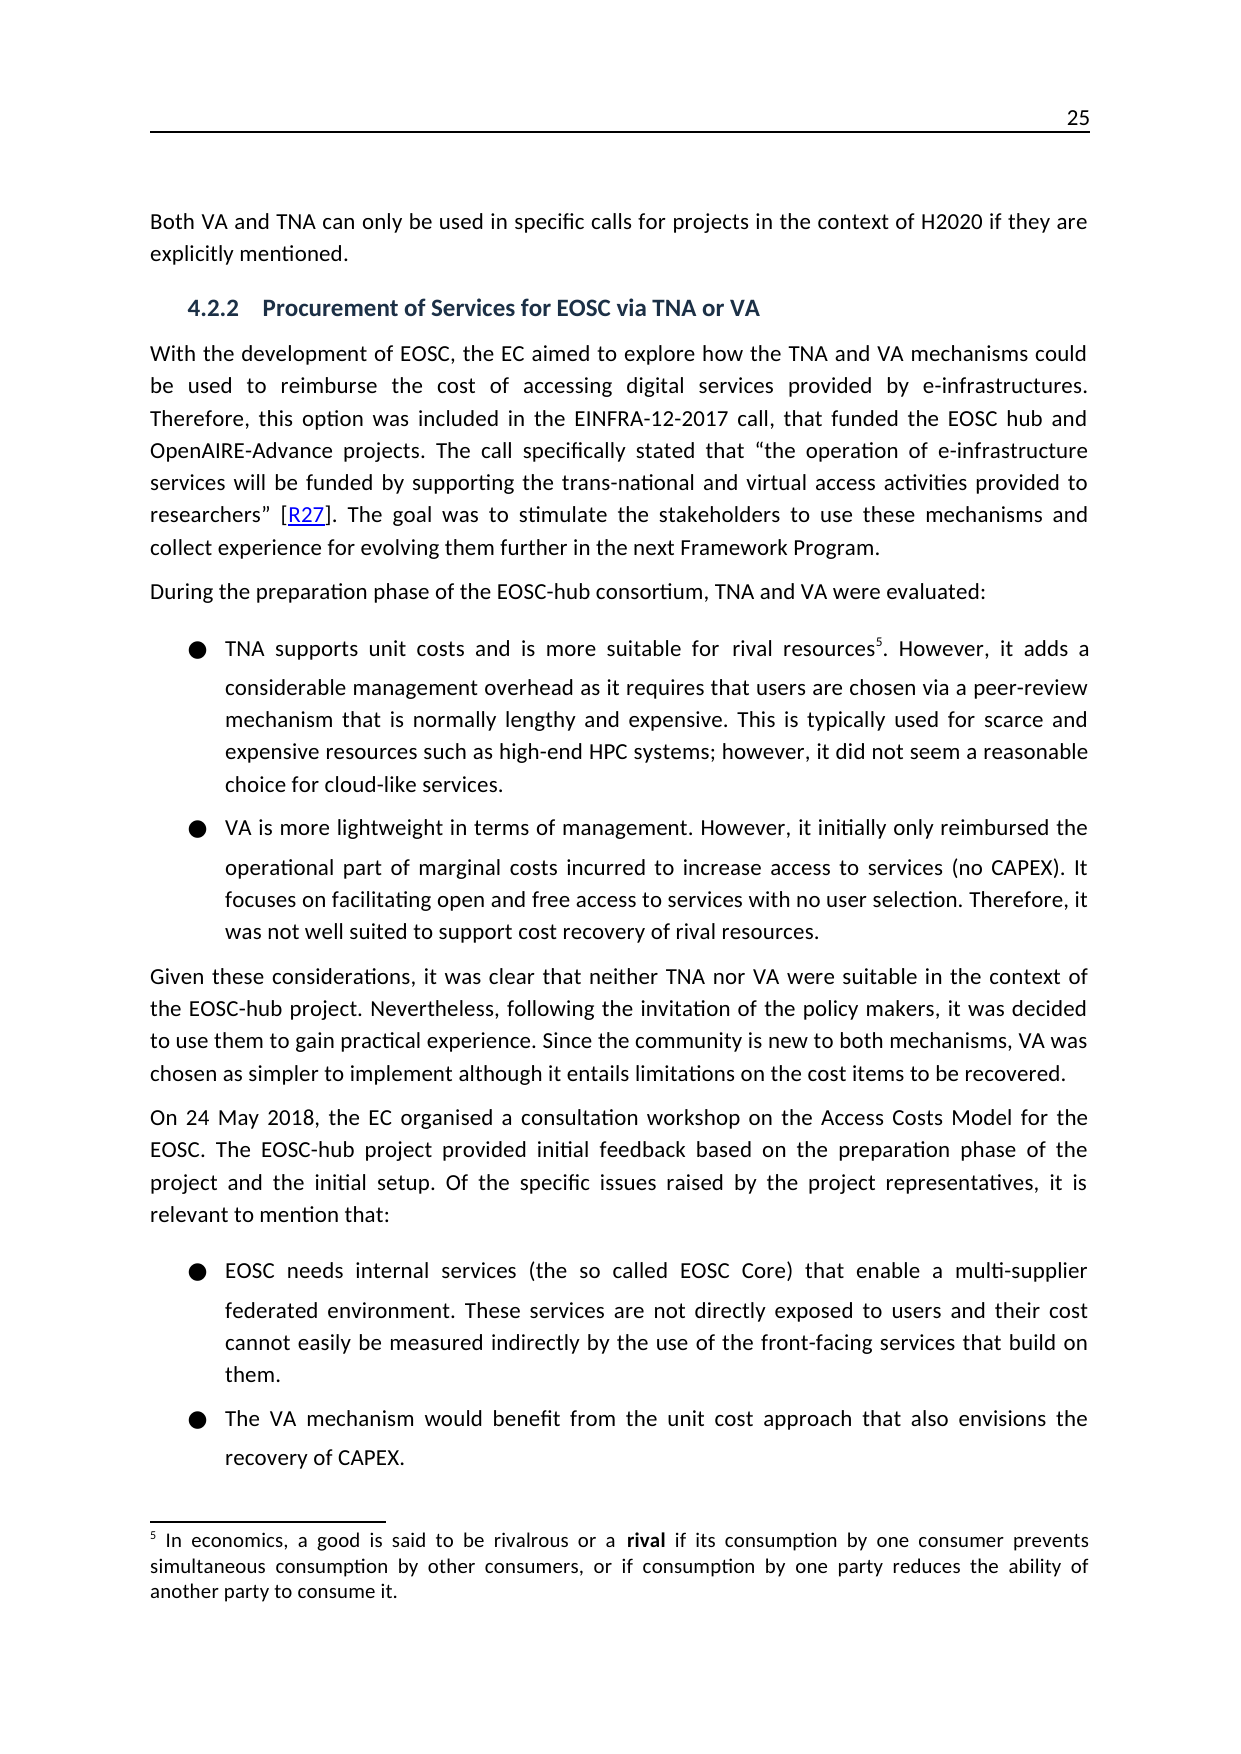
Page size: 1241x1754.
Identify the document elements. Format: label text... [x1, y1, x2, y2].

subtitle Procurement of Services for EOSC via TNA or VA [187, 292, 1090, 322]
list EOSC needs internal services (the so called EOSC Core) that enable a multi-supplier federated environment. These services are not directly exposed to users and their cost cannot easily be measured indirectly by the use of the front-facing services that build on them. [187, 1244, 1090, 1388]
text Both VA and TNA can only be used in specific calls for projects in the context of H2020 if they are explicitly mentioned. [150, 207, 1090, 267]
text With the development of EOSC, the EC aimed to explore how the TNA and VA mechanisms could be used to reimburse the cost of accessing digital services provided by e-infrastructures. Therefore, this option was included in the EINFRA-12-2017 call, that funded the EOSC hub and OpenAIRE-Advance projects. The call specifically stated that “the operation of e-infrastructure services will be funded by supporting the trans-national and virtual access activities provided to researchers” [R27]. The goal was to stimulate the stakeholders to use these mechanisms and collect experience for evolving them further in the next Framework Program. [150, 339, 1090, 561]
list The VA mechanism would benefit from the unit cost approach that also envisions the recovery of CAPEX. [187, 1392, 1090, 1471]
text On 24 May 2018, the EC organised a consultation workshop on the Access Costs Model for the EOSC. The EOSC-hub project provided initial feedback based on the preparation phase of the project and the initial setup. Of the specific issues raised by the project representatives, it is relevant to mention that: [150, 1103, 1090, 1228]
list VA is more lightweight in terms of management. However, it initially only reimbursed the operational part of marginal costs incurred to increase access to services (no CAPEX). It focuses on facilitating open and free access to services with no user selection. Therefore, it was not well suited to support cost recovery of rival resources. [187, 802, 1090, 945]
text During the preparation phase of the EOSC-hub consortium, TNA and VA were evaluated: [150, 577, 1090, 605]
text Given these considerations, it was clear that neither TNA nor VA were suitable in the context of the EOSC-hub project. Nevertheless, following the invitation of the policy makers, it was decided to use them to gain practical experience. Since the community is new to both mechanisms, VA was chosen as simpler to implement although it entails limitations on the cost items to be recovered. [150, 962, 1090, 1087]
list TNA supports unit costs and is more suitable for rival resources. However, it adds a considerable management overhead as it requires that users are chosen via a peer-review mechanism that is normally lengthy and expensive. This is typically used for scarce and expensive resources such as high-end HPC systems; however, it did not seem a reasonable choice for cloud-like services. [187, 622, 1090, 798]
